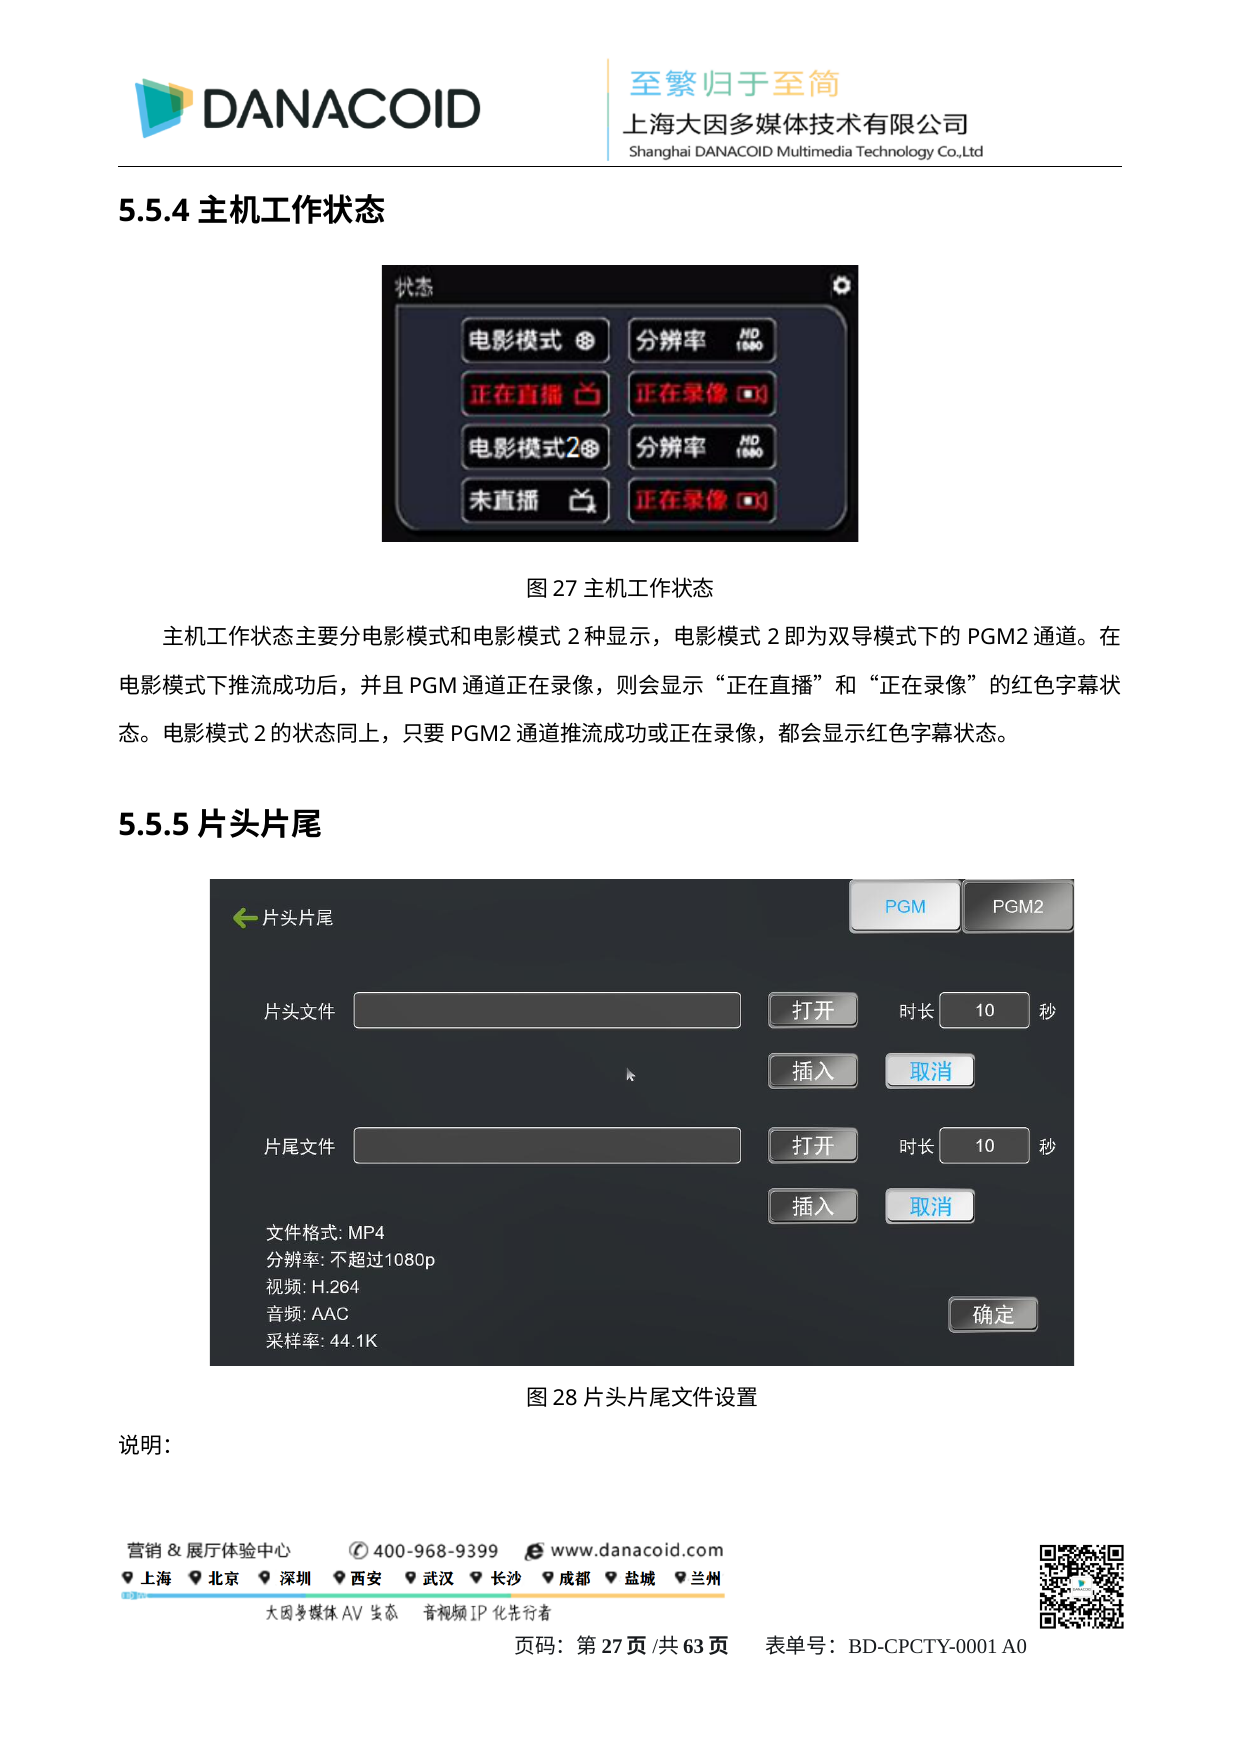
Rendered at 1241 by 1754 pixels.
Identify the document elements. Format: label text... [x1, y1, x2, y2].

picture [209, 879, 1075, 1366]
picture [1033, 1538, 1130, 1635]
text 主机工作状态主要分电影模式和电影模式2种显示，电影模式2即为双导模式下的PGM2通道。在电影模式下推流成功后，并且PGM通道正在录像，则会显示“正在直播”和“正在录像”的红色字幕状态。电影模式2的状态同上，只要PGM2通道推流成功或正在录像，都会显示红色字幕状态。 [118, 618, 1122, 748]
text 说明： [118, 1428, 1122, 1460]
text 图 28 片头片尾文件设置 [118, 1379, 1122, 1412]
subtitle 5.5.4 主机工作状态 [118, 175, 1122, 240]
picture [118, 1515, 731, 1630]
text 图 27 主机工作状态 [118, 570, 1122, 603]
subtitle 5.5.5 片头片尾 [118, 789, 1122, 854]
picture [381, 265, 859, 542]
picture [122, 52, 485, 165]
picture [601, 47, 992, 165]
